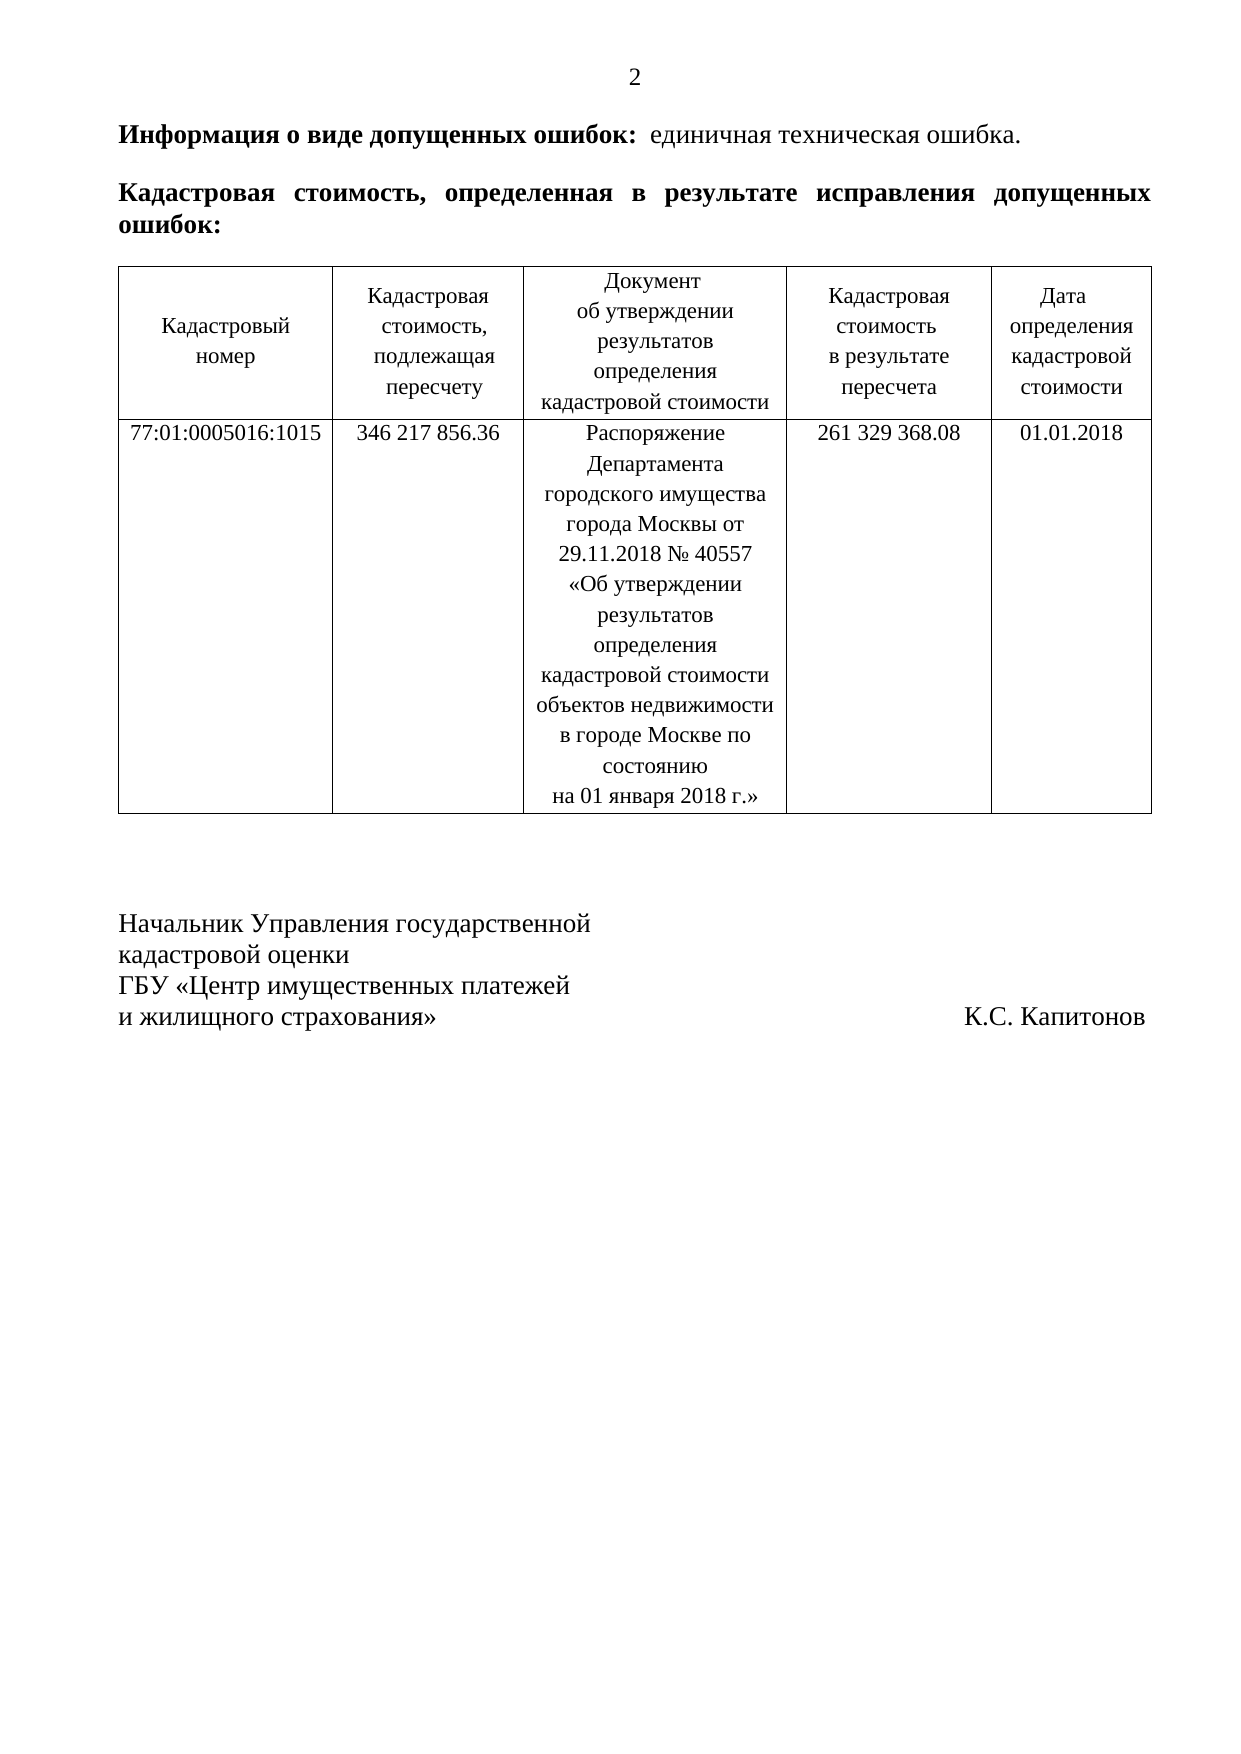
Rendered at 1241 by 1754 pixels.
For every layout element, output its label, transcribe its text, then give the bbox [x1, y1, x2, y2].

text Информация о виде допущенных ошибок: единичная техническая ошибка. [118, 118, 1152, 149]
table_cell 77:01:0005016:1015 [119, 420, 332, 813]
table_cell 261 329 368.08 [787, 420, 991, 813]
table_cell 01.01.2018 [992, 420, 1151, 813]
text Кадастровая стоимость, определенная в результате исправления допущенных ошибок: [118, 176, 1152, 239]
text Начальник Управления государственной [118, 907, 1152, 938]
text кадастровой оценки [118, 938, 1152, 969]
table_header Документ об утверждении результатов определения кадастровой стоимости [524, 267, 786, 418]
table_header Кадастровая стоимость, подлежащая пересчету [333, 267, 523, 418]
text ГБУ «Центр имущественных платежей [118, 969, 1152, 1001]
table_cell 346 217 856.36 [333, 420, 523, 813]
table_header Кадастровая стоимость в результате пересчета [787, 267, 991, 418]
text и жилищного страхования» К.С. Капитонов [118, 1001, 1152, 1032]
table_header Дата определения кадастровой стоимости [992, 267, 1151, 418]
table_cell Распоряжение Департамента городского имущества города Москвы от 29.11.2018 № 40557 «Об утверждении результатов определения кадастровой стоимости объектов недвижимости в городе Москве по состоянию на 01 января 2018 г.» [524, 420, 786, 813]
table_header Кадастровый номер [119, 267, 332, 418]
